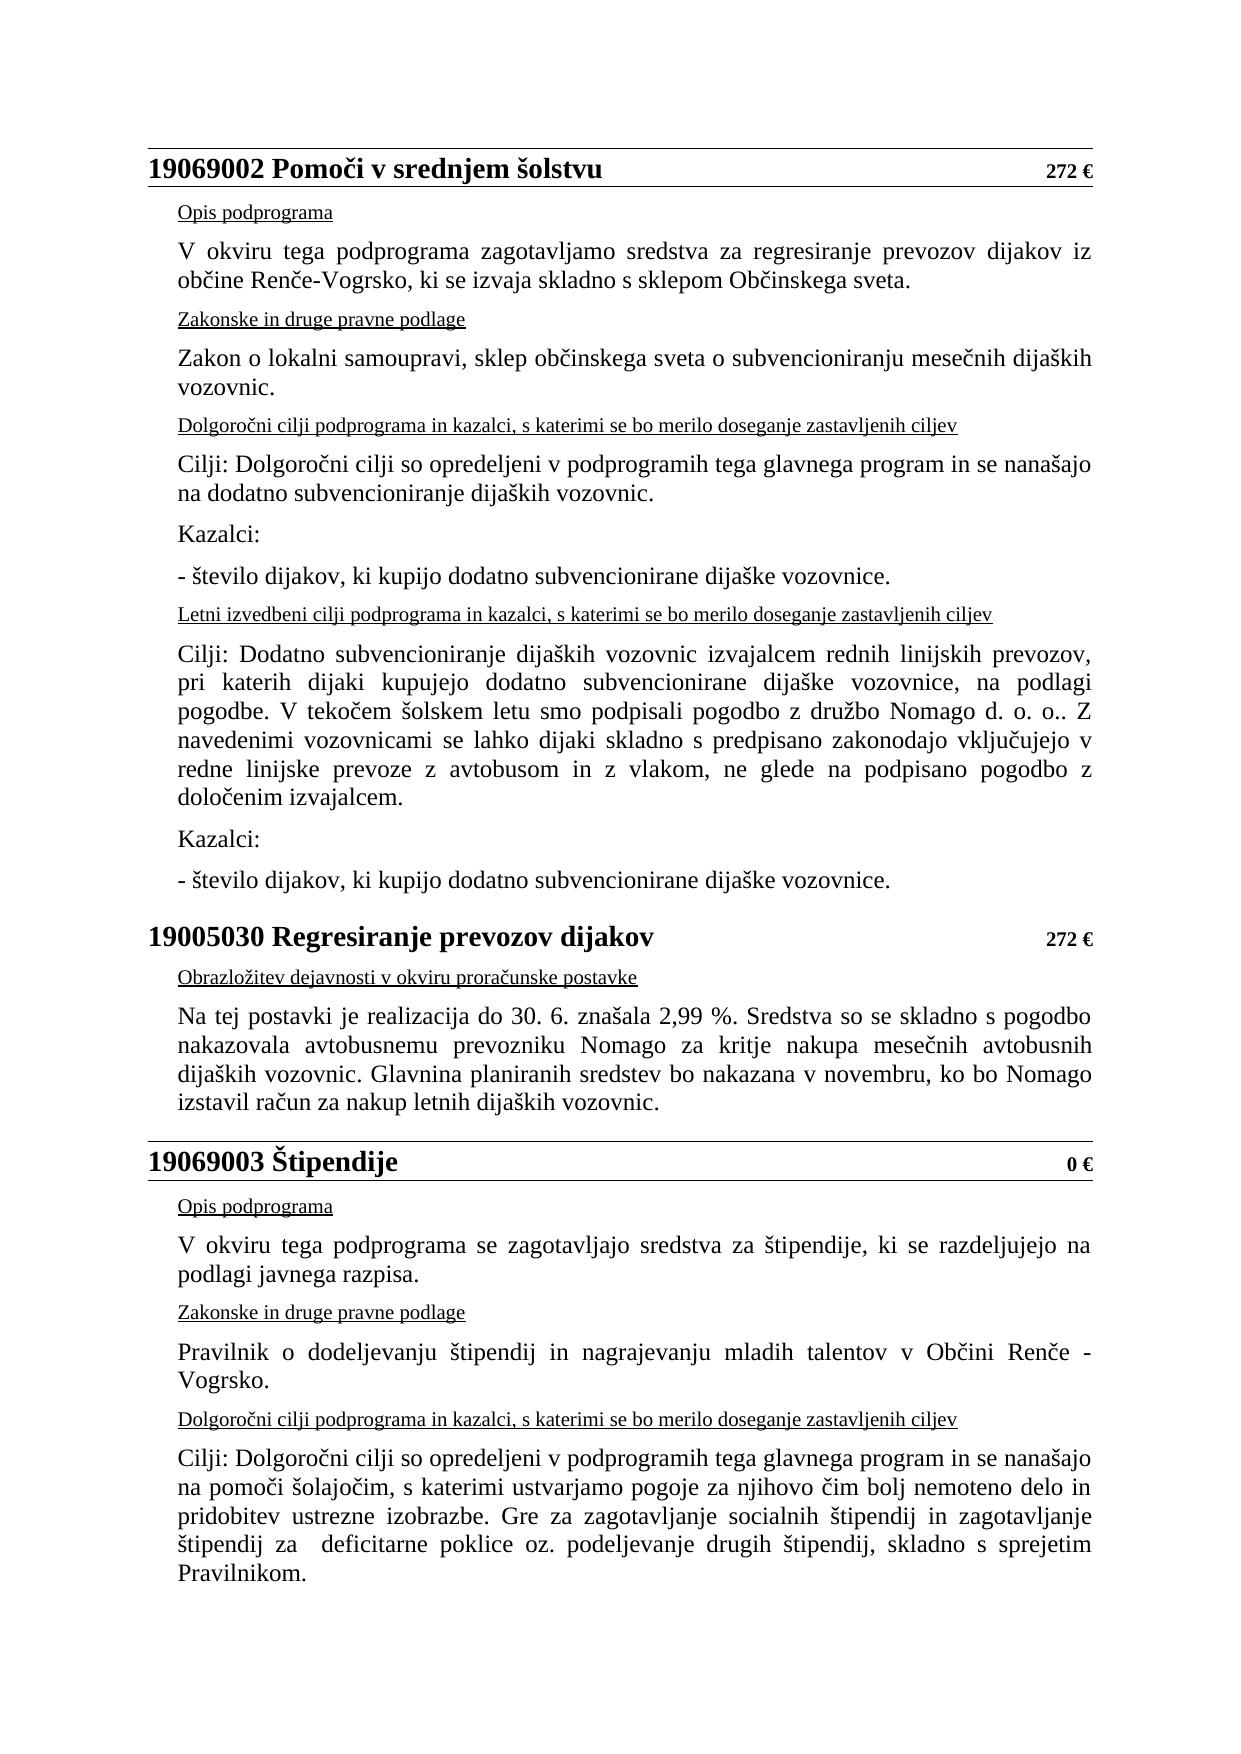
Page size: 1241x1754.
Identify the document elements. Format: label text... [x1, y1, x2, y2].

text V okviru tega podprograma se zagotavljajo sredstva za štipendije, ki se razdeljujejo na podlagi javnega razpisa. [177, 1230, 1093, 1288]
text Cilji: Dodatno subvencioniranje dijaških vozovnic izvajalcem rednih linijskih prevozov, pri katerih dijaki kupujejo dodatno subvencionirane dijaške vozovnice, na podlagi pogodbe. V tekočem šolskem letu smo podpisali pogodbo z družbo Nomago d. o. o.. Z navedenimi vozovnicami se lahko dijaki skladno s predpisano zakonodajo vključujejo v redne linijske prevoze z avtobusom in z vlakom, ne glede na podpisano pogodbo z določenim izvajalcem. [177, 639, 1093, 811]
subtitle 19069002 Pomoči v srednjem šolstvu 272 € [148, 149, 1093, 186]
subtitle Opis podprograma [177, 1193, 1093, 1218]
text - število dijakov, ki kupijo dodatno subvencionirane dijaške vozovnice. [177, 561, 1093, 589]
text Zakon o lokalni samoupravi, sklep občinskega sveta o subvencioniranju mesečnih dijaških vozovnic. [177, 343, 1093, 401]
text Pravilnik o dodeljevanju štipendij in nagrajevanju mladih talentov v Občini Renče - Vogrsko. [177, 1337, 1093, 1394]
subtitle 19069003 Štipendije 0 € [148, 1142, 1093, 1180]
subtitle Letni izvedbeni cilji podprograma in kazalci, s katerimi se bo merilo doseganje zastavljenih ciljev [177, 602, 1093, 626]
text Kazalci: [177, 519, 1093, 548]
subtitle Opis podprograma [177, 200, 1093, 224]
text Cilji: Dolgoročni cilji so opredeljeni v podprogramih tega glavnega program in se nanašajo na pomoči šolajočim, s katerimi ustvarjamo pogoje za njihovo čim bolj nemoteno delo in pridobitev ustrezne izobrazbe. Gre za zagotavljanje socialnih štipendij in zagotavljanje štipendij za deficitarne poklice oz. podeljevanje drugih štipendij, skladno s sprejetim Pravilnikom. [177, 1443, 1093, 1587]
text Cilji: Dolgoročni cilji so opredeljeni v podprogramih tega glavnega program in se nanašajo na dodatno subvencioniranje dijaških vozovnic. [177, 449, 1093, 507]
subtitle Dolgoročni cilji podprograma in kazalci, s katerimi se bo merilo doseganje zastavljenih ciljev [177, 1407, 1093, 1431]
text - število dijakov, ki kupijo dodatno subvencionirane dijaške vozovnice. [177, 865, 1093, 894]
subtitle Zakonske in druge pravne podlage [177, 1300, 1093, 1324]
text Kazalci: [177, 824, 1093, 852]
subtitle 19005030 Regresiranje prevozov dijakov 272 € [148, 919, 1093, 952]
text Na tej postavki je realizacija do 30. 6. znašala 2,99 %. Sredstva so se skladno s pogodbo nakazovala avtobusnemu prevozniku Nomago za kritje nakupa mesečnih avtobusnih dijaških vozovnic. Glavnina planiranih sredstev bo nakazana v novembru, ko bo Nomago izstavil račun za nakup letnih dijaških vozovnic. [177, 1001, 1093, 1116]
subtitle Obrazložitev dejavnosti v okviru proračunske postavke [177, 965, 1093, 989]
subtitle Dolgoročni cilji podprograma in kazalci, s katerimi se bo merilo doseganje zastavljenih ciljev [177, 413, 1093, 437]
subtitle Zakonske in druge pravne podlage [177, 306, 1093, 331]
text V okviru tega podprograma zagotavljamo sredstva za regresiranje prevozov dijakov iz občine Renče-Vogrsko, ki se izvaja skladno s sklepom Občinskega sveta. [177, 236, 1093, 294]
